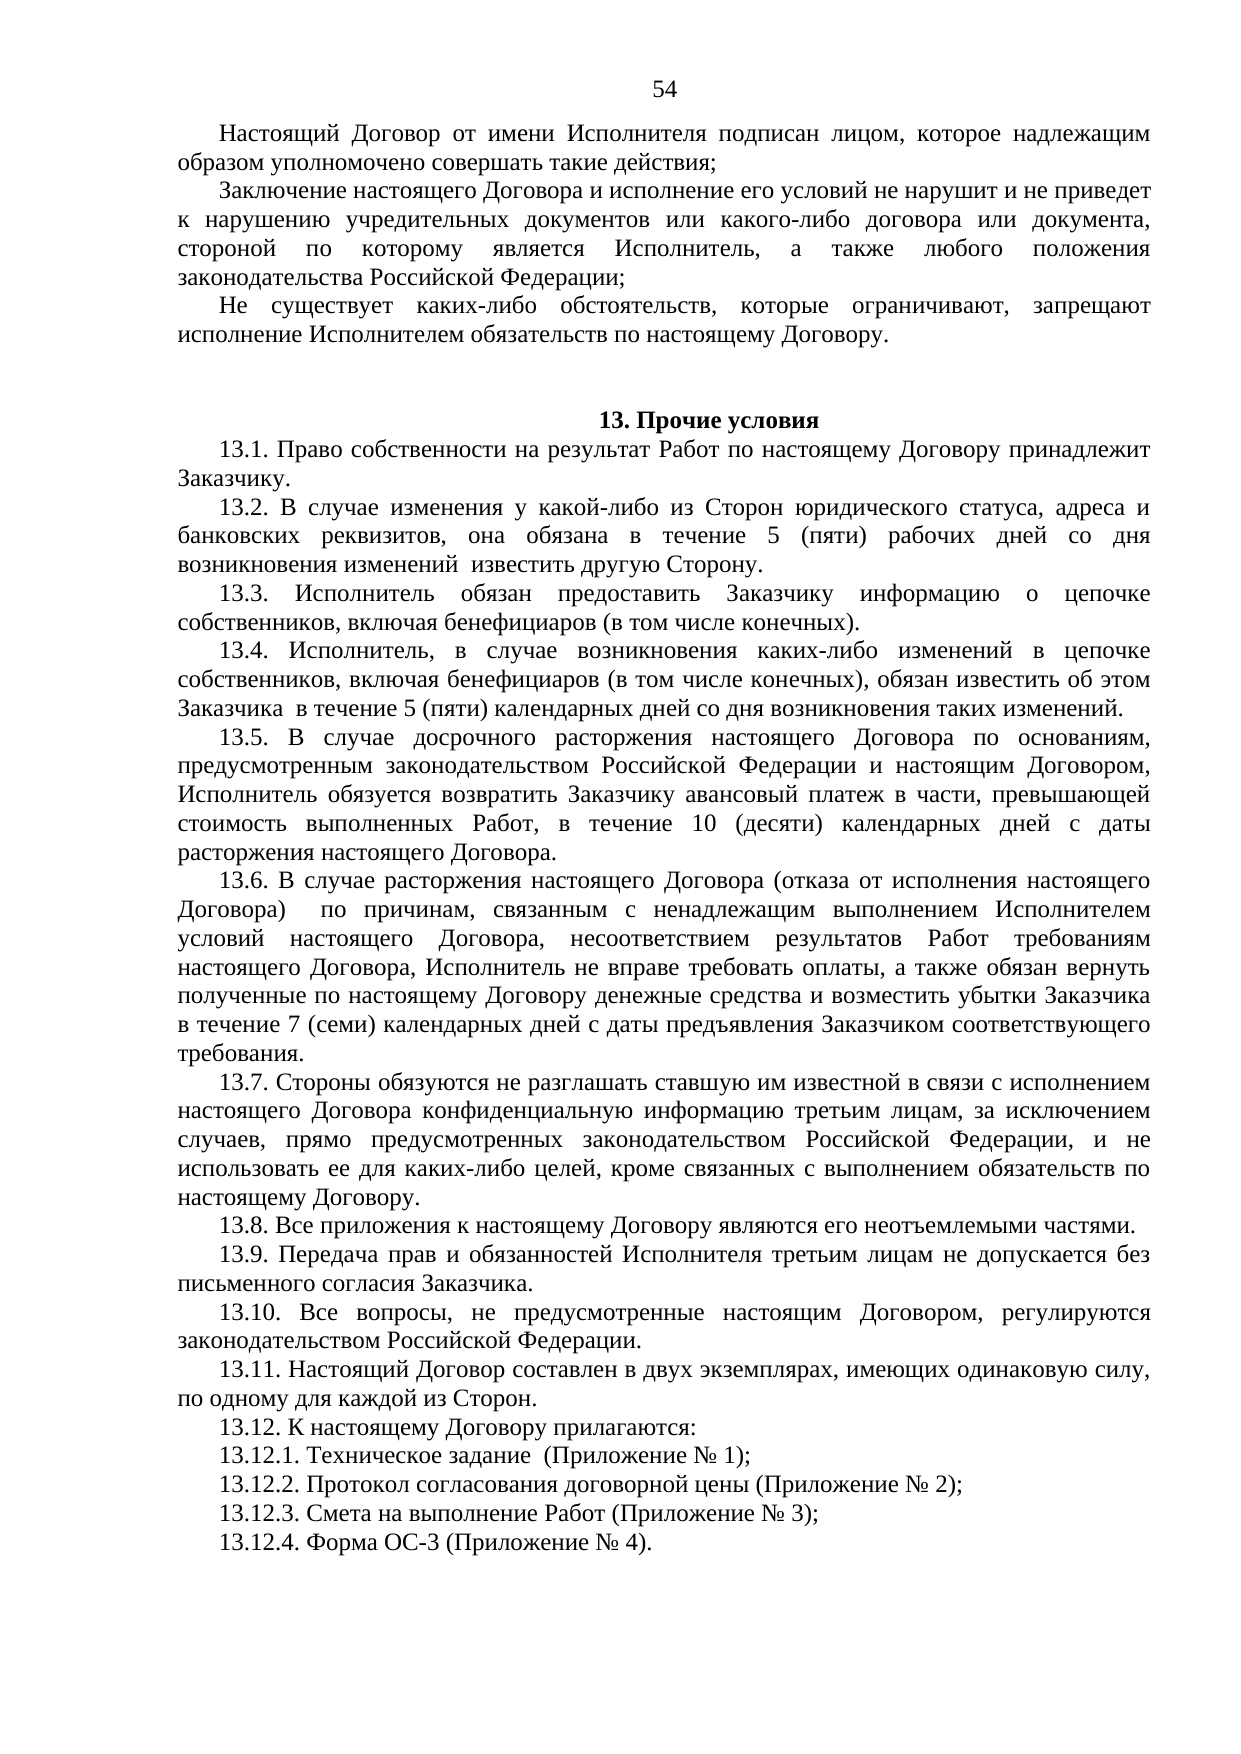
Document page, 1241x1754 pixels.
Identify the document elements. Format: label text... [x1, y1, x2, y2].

text Настоящий Договор от имени Исполнителя подписан лицом, которое надлежащим образом уполномочено совершать такие действия; [177, 118, 1152, 176]
text 13.8. Все приложения к настоящему Договору являются его неотъемлемыми частями. [177, 1211, 1152, 1239]
text 13.10. Все вопросы, не предусмотренные настоящим Договором, регулируются законодательством Российской Федерации. [177, 1297, 1152, 1354]
text 13.6. В случае расторжения настоящего Договора (отказа от исполнения настоящего Договора) по причинам, связанным с ненадлежащим выполнением Исполнителем условий настоящего Договора, несоответствием результатов Работ требованиям настоящего Договора, Исполнитель не вправе требовать оплаты, а также обязан вернуть полученные по настоящему Договору денежные средства и возместить убытки Заказчика в течение 7 (семи) календарных дней с даты предъявления Заказчиком соответствующего требования. [177, 866, 1152, 1067]
text 13.12.4. Форма ОС-3 (Приложение № 4). [177, 1527, 1152, 1556]
text 13. Прочие условия [177, 406, 1152, 434]
text Заключение настоящего Договора и исполнение его условий не нарушит и не приведет к нарушению учредительных документов или какого-либо договора или документа, стороной по которому является Исполнитель, а также любого положения законодательства Российской Федерации; [177, 176, 1152, 291]
text 13.12.2. Протокол согласования договорной цены (Приложение № 2); [177, 1469, 1152, 1498]
text 13.3. Исполнитель обязан предоставить Заказчику информацию о цепочке собственников, включая бенефициаров (в том числе конечных). [177, 578, 1152, 636]
text 13.2. В случае изменения у какой-либо из Сторон юридического статуса, адреса и банковских реквизитов, она обязана в течение 5 (пяти) рабочих дней со дня возникновения изменений известить другую Сторону. [177, 492, 1152, 578]
text 13.12.3. Смета на выполнение Работ (Приложение № 3); [177, 1498, 1152, 1527]
text 13.11. Настоящий Договор составлен в двух экземплярах, имеющих одинаковую силу, по одному для каждой из Сторон. [177, 1354, 1152, 1412]
text 13.9. Передача прав и обязанностей Исполнителя третьим лицам не допускается без письменного согласия Заказчика. [177, 1239, 1152, 1297]
text 13.12. К настоящему Договору прилагаются: [177, 1412, 1152, 1441]
text 13.12.1. Техническое задание (Приложение № 1); [177, 1441, 1152, 1469]
text Не существует каких-либо обстоятельств, которые ограничивают, запрещают исполнение Исполнителем обязательств по настоящему Договору. [177, 291, 1152, 348]
text 13.5. В случае досрочного расторжения настоящего Договора по основаниям, предусмотренным законодательством Российской Федерации и настоящим Договором, Исполнитель обязуется возвратить Заказчику авансовый платеж в части, превышающей стоимость выполненных Работ, в течение 10 (десяти) календарных дней с даты расторжения настоящего Договора. [177, 722, 1152, 866]
text 13.1. Право собственности на результат Работ по настоящему Договору принадлежит Заказчику. [177, 434, 1152, 492]
text 13.7. Стороны обязуются не разглашать ставшую им известной в связи с исполнением настоящего Договора конфиденциальную информацию третьим лицам, за исключением случаев, прямо предусмотренных законодательством Российской Федерации, и не использовать ее для каких-либо целей, кроме связанных с выполнением обязательств по настоящему Договору. [177, 1067, 1152, 1211]
text 13.4. Исполнитель, в случае возникновения каких-либо изменений в цепочке собственников, включая бенефициаров (в том числе конечных), обязан известить об этом Заказчика в течение 5 (пяти) календарных дней со дня возникновения таких изменений. [177, 636, 1152, 722]
